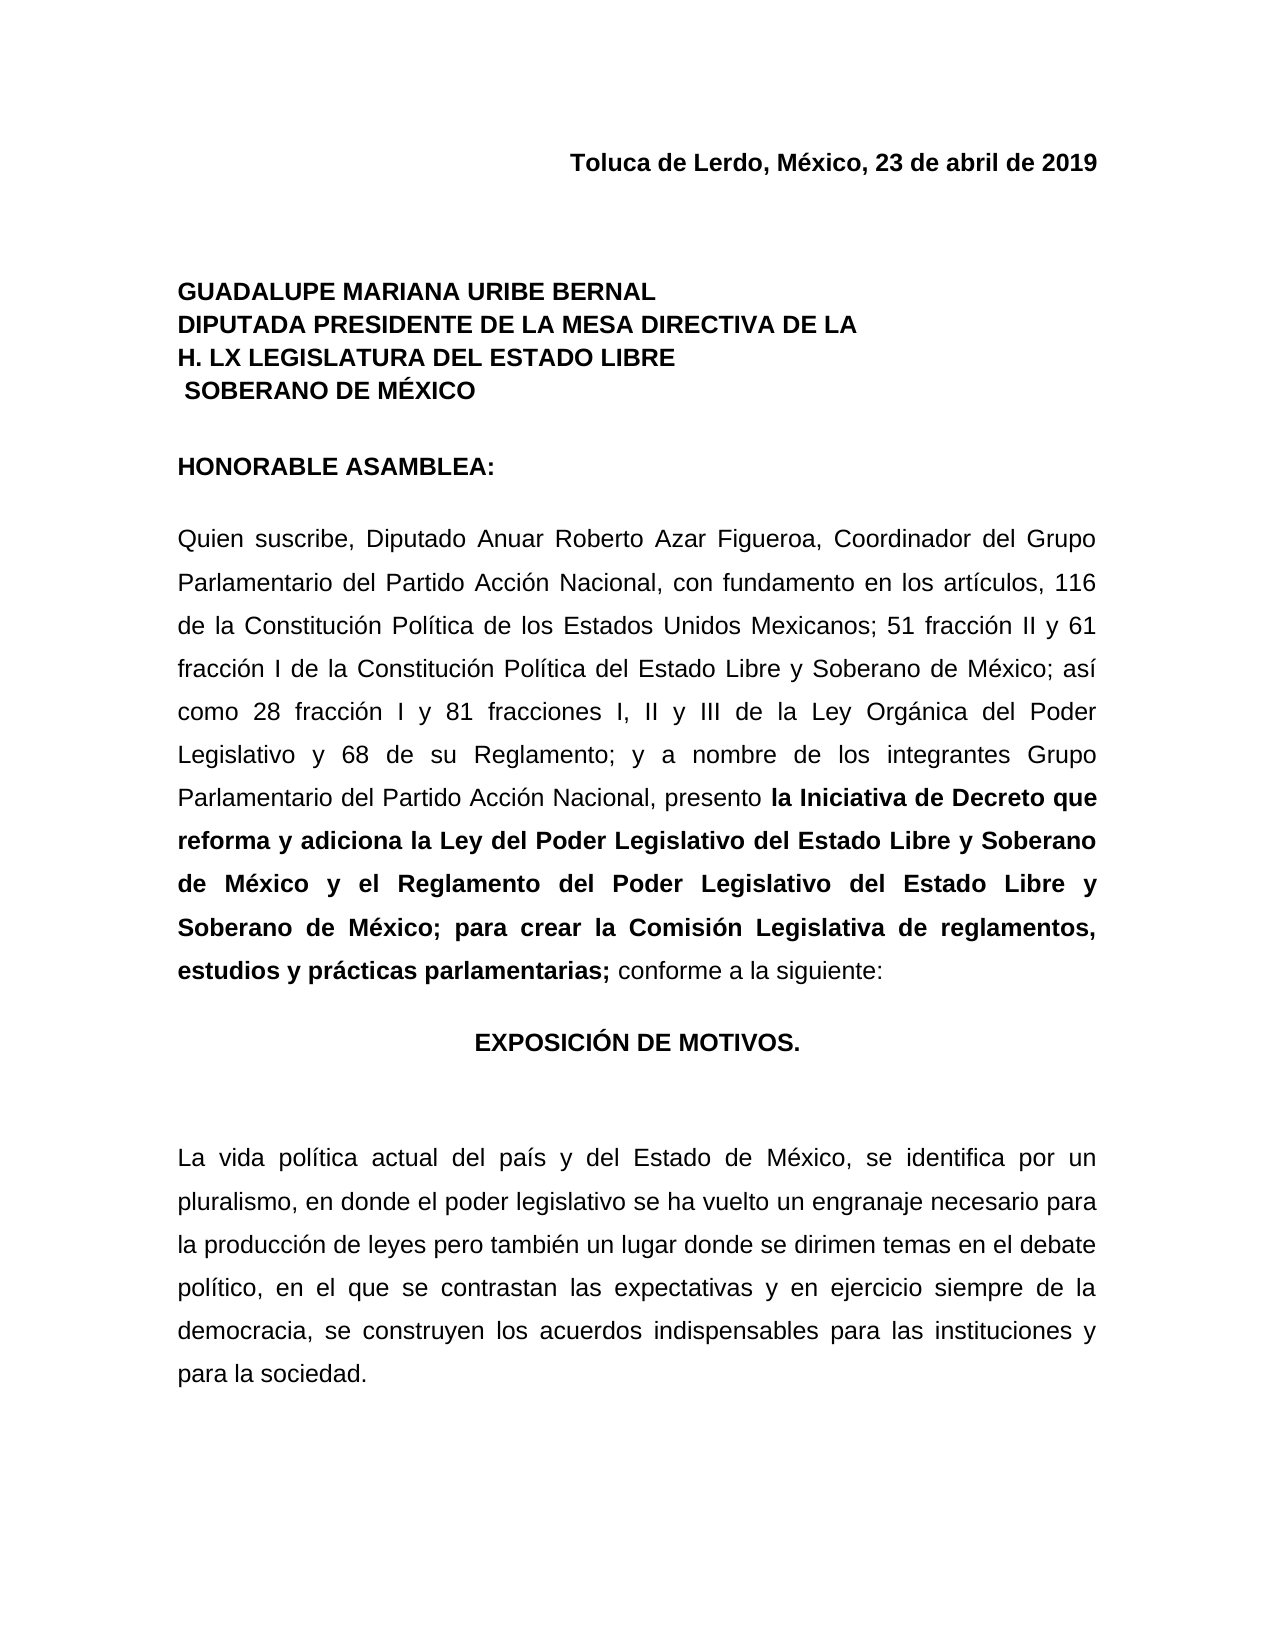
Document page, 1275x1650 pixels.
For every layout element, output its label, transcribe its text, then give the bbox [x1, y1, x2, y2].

text EXPOSICIÓN DE MOTIVOS. [177, 1028, 1098, 1057]
text GUADALUPE MARIANA URIBE BERNAL [177, 277, 1098, 306]
text Quien suscribe, Diputado Anuar Roberto Azar Figueroa, Coordinador del Grupo Parlamentario del Partido Acción Nacional, con fundamento en los artículos, 116 de la Constitución Política de los Estados Unidos Mexicanos; 51 fracción II y 61 fracción I de la Constitución Política del Estado Libre y Soberano de México; así como 28 fracción I y 81 fracciones I, II y III de la Ley Orgánica del Poder Legislativo y 68 de su Reglamento; y a nombre de los integrantes Grupo Parlamentario del Partido Acción Nacional, presento la Iniciativa de Decreto que reforma y adiciona la Ley del Poder Legislativo del Estado Libre y Soberano de México y el Reglamento del Poder Legislativo del Estado Libre y Soberano de México; para crear la Comisión Legislativa de reglamentos, estudios y prácticas parlamentarias; conforme a la siguiente: [177, 524, 1098, 984]
text SOBERANO DE MÉXICO [177, 376, 1098, 405]
text DIPUTADA PRESIDENTE DE LA MESA DIRECTIVA DE LA [177, 310, 1098, 339]
text HONORABLE ASAMBLEA: [177, 452, 1098, 481]
text H. LX LEGISLATURA DEL ESTADO LIBRE [177, 343, 1098, 372]
text La vida política actual del país y del Estado de México, se identifica por un pluralismo, en donde el poder legislativo se ha vuelto un engranaje necesario para la producción de leyes pero también un lugar donde se dirimen temas en el debate político, en el que se contrastan las expectativas y en ejercicio siempre de la democracia, se construyen los acuerdos indispensables para las instituciones y para la sociedad. [177, 1143, 1098, 1388]
text Toluca de Lerdo, México, 23 de abril de 2019 [177, 148, 1098, 176]
